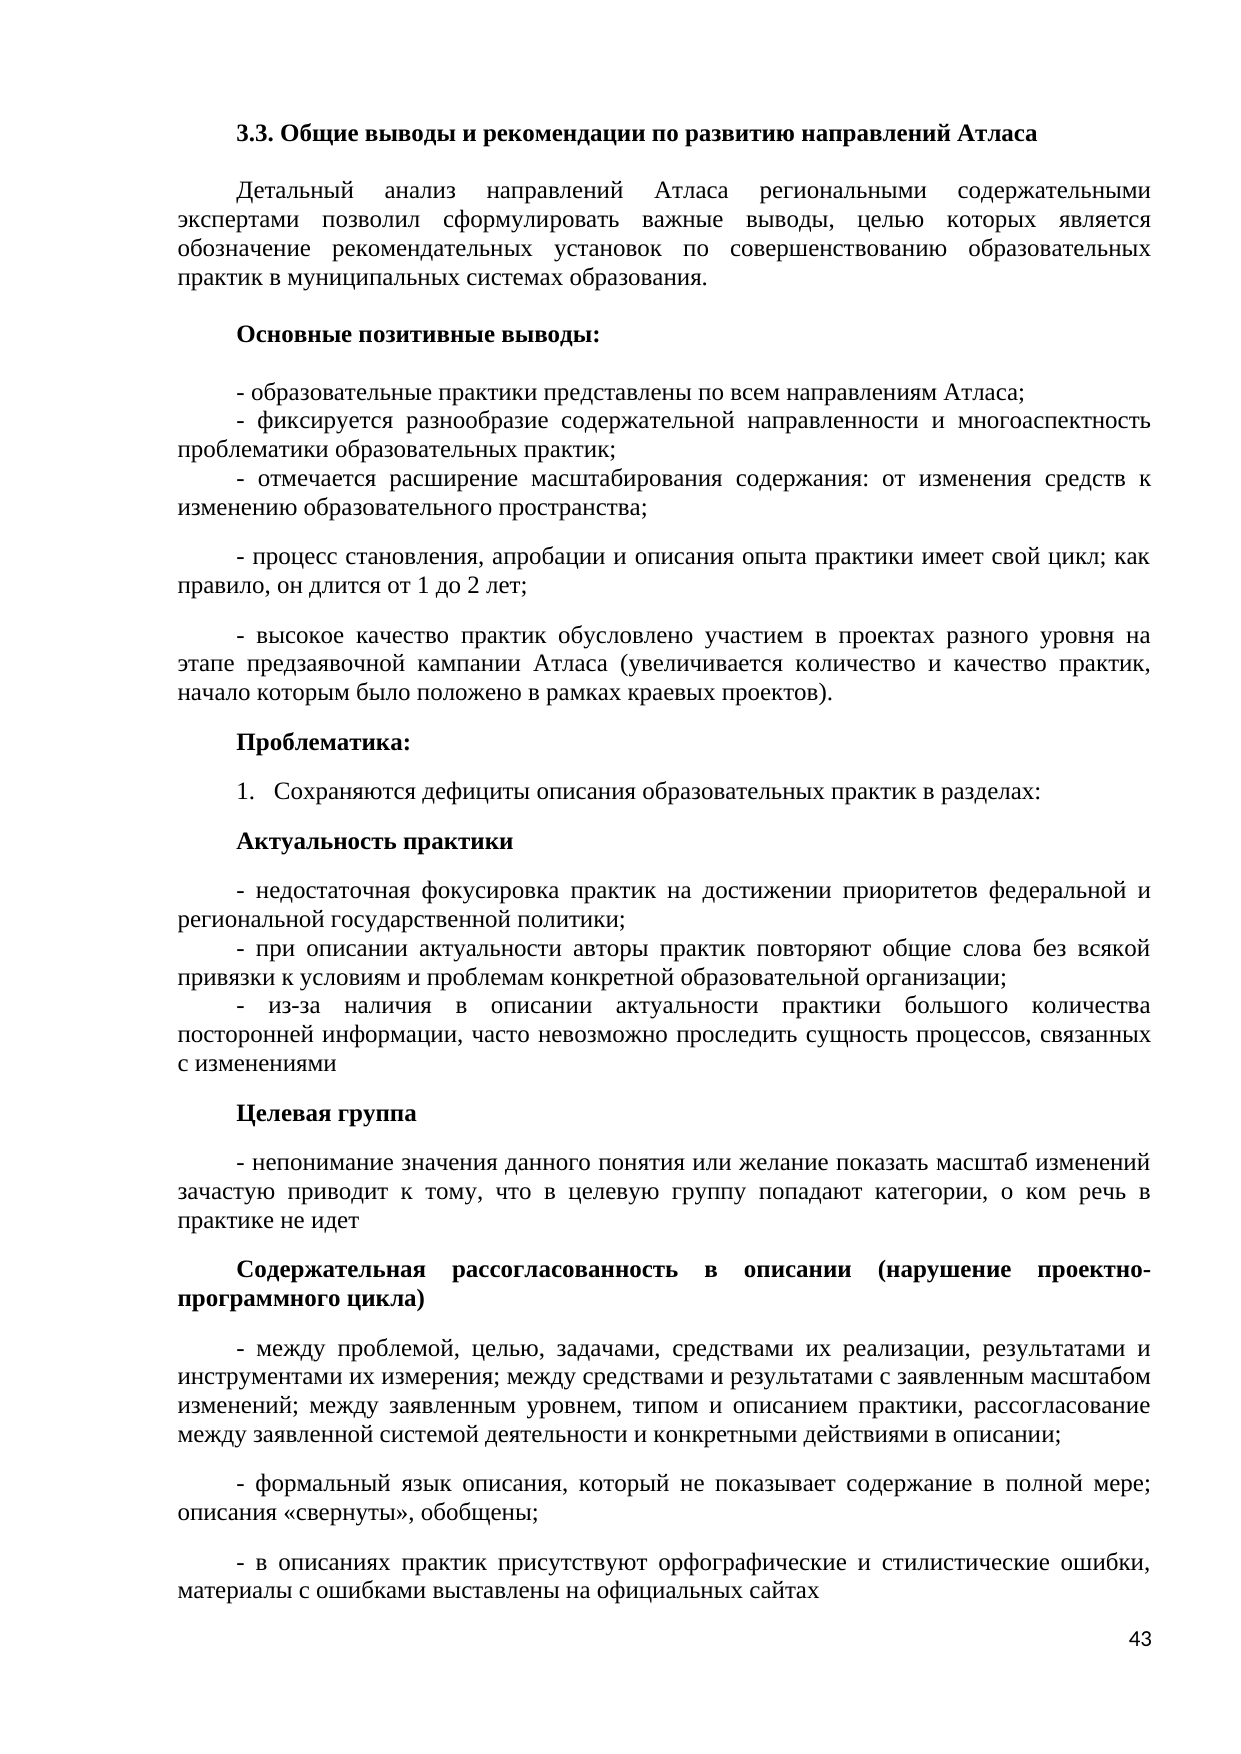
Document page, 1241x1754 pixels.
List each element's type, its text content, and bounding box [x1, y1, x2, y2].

text Содержательная рассогласованность в описании (нарушение проектно-программного цикла) [177, 1254, 1152, 1312]
text Актуальность практики [236, 826, 1152, 855]
text - формальный язык описания, который не показывает содержание в полной мере; описания «свернуты», обобщены; [177, 1468, 1152, 1526]
text - непонимание значения данного понятия или желание показать масштаб изменений зачастую приводит к тому, что в целевую группу попадают категории, о ком речь в практике не идет [177, 1147, 1152, 1233]
list - из-за наличия в описании актуальности практики большого количества посторонней информации, часто невозможно проследить сущность процессов, связанных с изменениями [177, 991, 1152, 1077]
text - отмечается расширение масштабирования содержания: от изменения средств к изменению образовательного пространства; [177, 463, 1152, 521]
text Целевая группа [177, 1098, 1152, 1126]
text - образовательные практики представлены по всем направлениям Атласа; [177, 377, 1152, 406]
text 3.3. Общие выводы и рекомендации по развитию направлений Атласа [177, 118, 1152, 147]
text Проблематика: [177, 727, 1152, 756]
text - высокое качество практик обусловлено участием в проектах разного уровня на этапе предзаявочной кампании Атласа (увеличивается количество и качество практик, начало которым было положено в рамках краевых проектов). [177, 620, 1152, 706]
list - недостаточная фокусировка практик на достижении приоритетов федеральной и региональной государственной политики; [177, 876, 1152, 933]
list - при описании актуальности авторы практик повторяют общие слова без всякой привязки к условиям и проблемам конкретной образовательной организации; [177, 933, 1152, 991]
text - между проблемой, целью, задачами, средствами их реализации, результатами и инструментами их измерения; между средствами и результатами с заявленным масштабом изменений; между заявленным уровнем, типом и описанием практики, рассогласование между заявленной системой деятельности и конкретными действиями в описании; [177, 1333, 1152, 1448]
text Основные позитивные выводы: [177, 319, 1152, 348]
text - фиксируется разнообразие содержательной направленности и многоаспектность проблематики образовательных практик; [177, 406, 1152, 463]
text Детальный анализ направлений Атласа региональными содержательными экспертами позволил сформулировать важные выводы, целью которых является обозначение рекомендательных установок по совершенствованию образовательных практик в муниципальных системах образования. [177, 176, 1152, 291]
text - процесс становления, апробации и описания опыта практики имеет свой цикл; как правило, он длится от 1 до 2 лет; [177, 541, 1152, 599]
text - в описаниях практик присутствуют орфографические и стилистические ошибки, материалы с ошибками выставлены на официальных сайтах [177, 1547, 1152, 1604]
list Сохраняются дефициты описания образовательных практик в разделах: [236, 776, 1152, 805]
